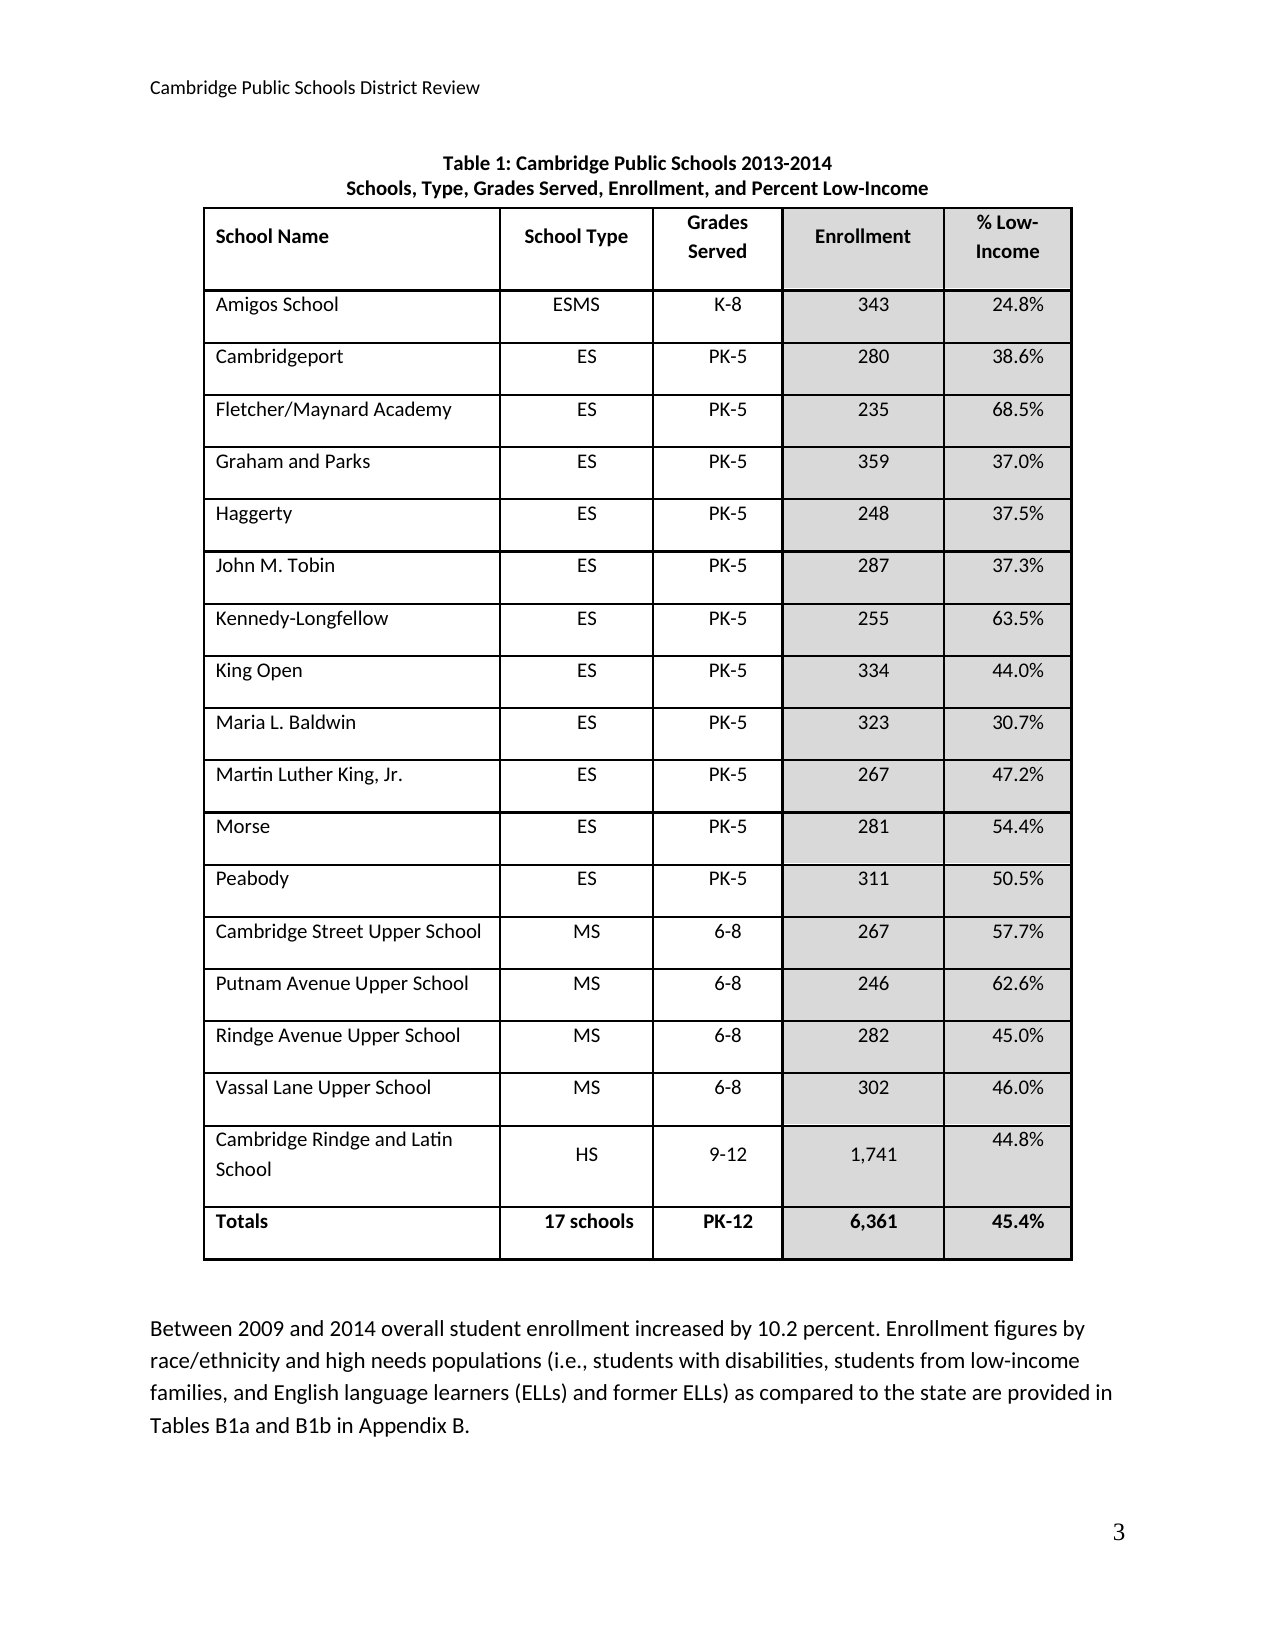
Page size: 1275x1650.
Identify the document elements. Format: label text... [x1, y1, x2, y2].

table_cell 17 schools [501, 1208, 652, 1258]
table_cell Vassal Lane Upper School [205, 1074, 499, 1124]
table_cell Graham and Parks [205, 448, 499, 498]
table_cell 50.5% [945, 866, 1070, 916]
table_cell PK-5 [654, 866, 781, 916]
table_cell HS [501, 1127, 652, 1206]
table_header % Low-Income [945, 209, 1070, 288]
table_cell ES [501, 605, 652, 655]
table_cell PK-5 [654, 657, 781, 707]
table_cell ES [501, 448, 652, 498]
table_cell Cambridge Rindge and Latin School [205, 1127, 499, 1206]
table_header Enrollment [784, 209, 943, 288]
table_cell 246 [784, 970, 943, 1020]
table_cell Fletcher/Maynard Academy [205, 396, 499, 446]
table_cell 282 [784, 1022, 943, 1072]
table_cell ES [501, 657, 652, 707]
table_cell MS [501, 1022, 652, 1072]
table_cell 54.4% [945, 814, 1070, 863]
table_cell Kennedy-Longfellow [205, 605, 499, 655]
table_cell Maria L. Baldwin [205, 709, 499, 759]
table_cell John M. Tobin [205, 553, 499, 603]
table_cell MS [501, 918, 652, 968]
table_cell 44.8% [945, 1127, 1070, 1206]
table_header Grades Served [654, 209, 781, 288]
table_header School Name [205, 209, 499, 288]
table_cell 267 [784, 761, 943, 811]
table_cell PK-5 [654, 448, 781, 498]
table_cell 37.5% [945, 500, 1070, 550]
table_cell 280 [784, 344, 943, 394]
table_cell Martin Luther King, Jr. [205, 761, 499, 811]
table_cell ES [501, 814, 652, 863]
text Between 2009 and 2014 overall student enrollment increased by 10.2 percent. Enrollment figures by race/ethnicity and high needs populations (i.e., students with disabilities, students from low-income families, and English language learners (ELLs) and former ELLs) as compared to the state are provided in Tables B1a and B1b in Appendix B. [150, 1314, 1134, 1439]
table_cell Cambridgeport [205, 344, 499, 394]
table_cell 63.5% [945, 605, 1070, 655]
table_cell 255 [784, 605, 943, 655]
table_cell 44.0% [945, 657, 1070, 707]
table_cell MS [501, 970, 652, 1020]
table_cell PK-5 [654, 500, 781, 550]
table_cell PK-12 [654, 1208, 781, 1258]
table_cell ESMS [501, 292, 652, 342]
table_cell 37.0% [945, 448, 1070, 498]
table_cell 343 [784, 292, 943, 342]
table_cell 302 [784, 1074, 943, 1124]
table_cell King Open [205, 657, 499, 707]
table_cell PK-5 [654, 814, 781, 863]
table_cell PK-5 [654, 605, 781, 655]
table_cell 37.3% [945, 553, 1070, 603]
table_cell Rindge Avenue Upper School [205, 1022, 499, 1072]
table_cell PK-5 [654, 553, 781, 603]
table_cell Putnam Avenue Upper School [205, 970, 499, 1020]
table_cell PK-5 [654, 344, 781, 394]
table_header School Type [501, 209, 652, 288]
table_cell 68.5% [945, 396, 1070, 446]
table_cell 47.2% [945, 761, 1070, 811]
table_cell 6,361 [784, 1208, 943, 1258]
table_cell K-8 [654, 292, 781, 342]
table_cell ES [501, 866, 652, 916]
table_cell 6-8 [654, 1074, 781, 1124]
table_cell 45.4% [945, 1208, 1070, 1258]
table_cell Morse [205, 814, 499, 863]
table_cell Cambridge Street Upper School [205, 918, 499, 968]
table_cell ES [501, 500, 652, 550]
table_cell ES [501, 396, 652, 446]
table_cell 9-12 [654, 1127, 781, 1206]
table_cell PK-5 [654, 709, 781, 759]
table_cell 334 [784, 657, 943, 707]
table_cell 30.7% [945, 709, 1070, 759]
table_cell 45.0% [945, 1022, 1070, 1072]
table_cell 281 [784, 814, 943, 863]
table_cell 6-8 [654, 1022, 781, 1072]
table_cell ES [501, 761, 652, 811]
table_cell PK-5 [654, 396, 781, 446]
table_cell Totals [205, 1208, 499, 1258]
table_cell 57.7% [945, 918, 1070, 968]
table_cell 62.6% [945, 970, 1070, 1020]
table_cell 311 [784, 866, 943, 916]
table_cell 6-8 [654, 918, 781, 968]
text Table 1: Cambridge Public Schools 2013-2014 [150, 150, 1125, 175]
table_cell 248 [784, 500, 943, 550]
table_cell 235 [784, 396, 943, 446]
table_cell 1,741 [784, 1127, 943, 1206]
table_cell 267 [784, 918, 943, 968]
table_cell 287 [784, 553, 943, 603]
table_cell 24.8% [945, 292, 1070, 342]
table_cell 359 [784, 448, 943, 498]
table_cell MS [501, 1074, 652, 1124]
table_cell ES [501, 344, 652, 394]
table_cell Haggerty [205, 500, 499, 550]
table_cell ES [501, 553, 652, 603]
table_cell Peabody [205, 866, 499, 916]
table_cell 323 [784, 709, 943, 759]
table_cell 46.0% [945, 1074, 1070, 1124]
text Schools, Type, Grades Served, Enrollment, and Percent Low-Income [150, 175, 1125, 201]
table_cell Amigos School [205, 292, 499, 342]
table_cell 6-8 [654, 970, 781, 1020]
table_cell 38.6% [945, 344, 1070, 394]
table_cell ES [501, 709, 652, 759]
table_cell PK-5 [654, 761, 781, 811]
